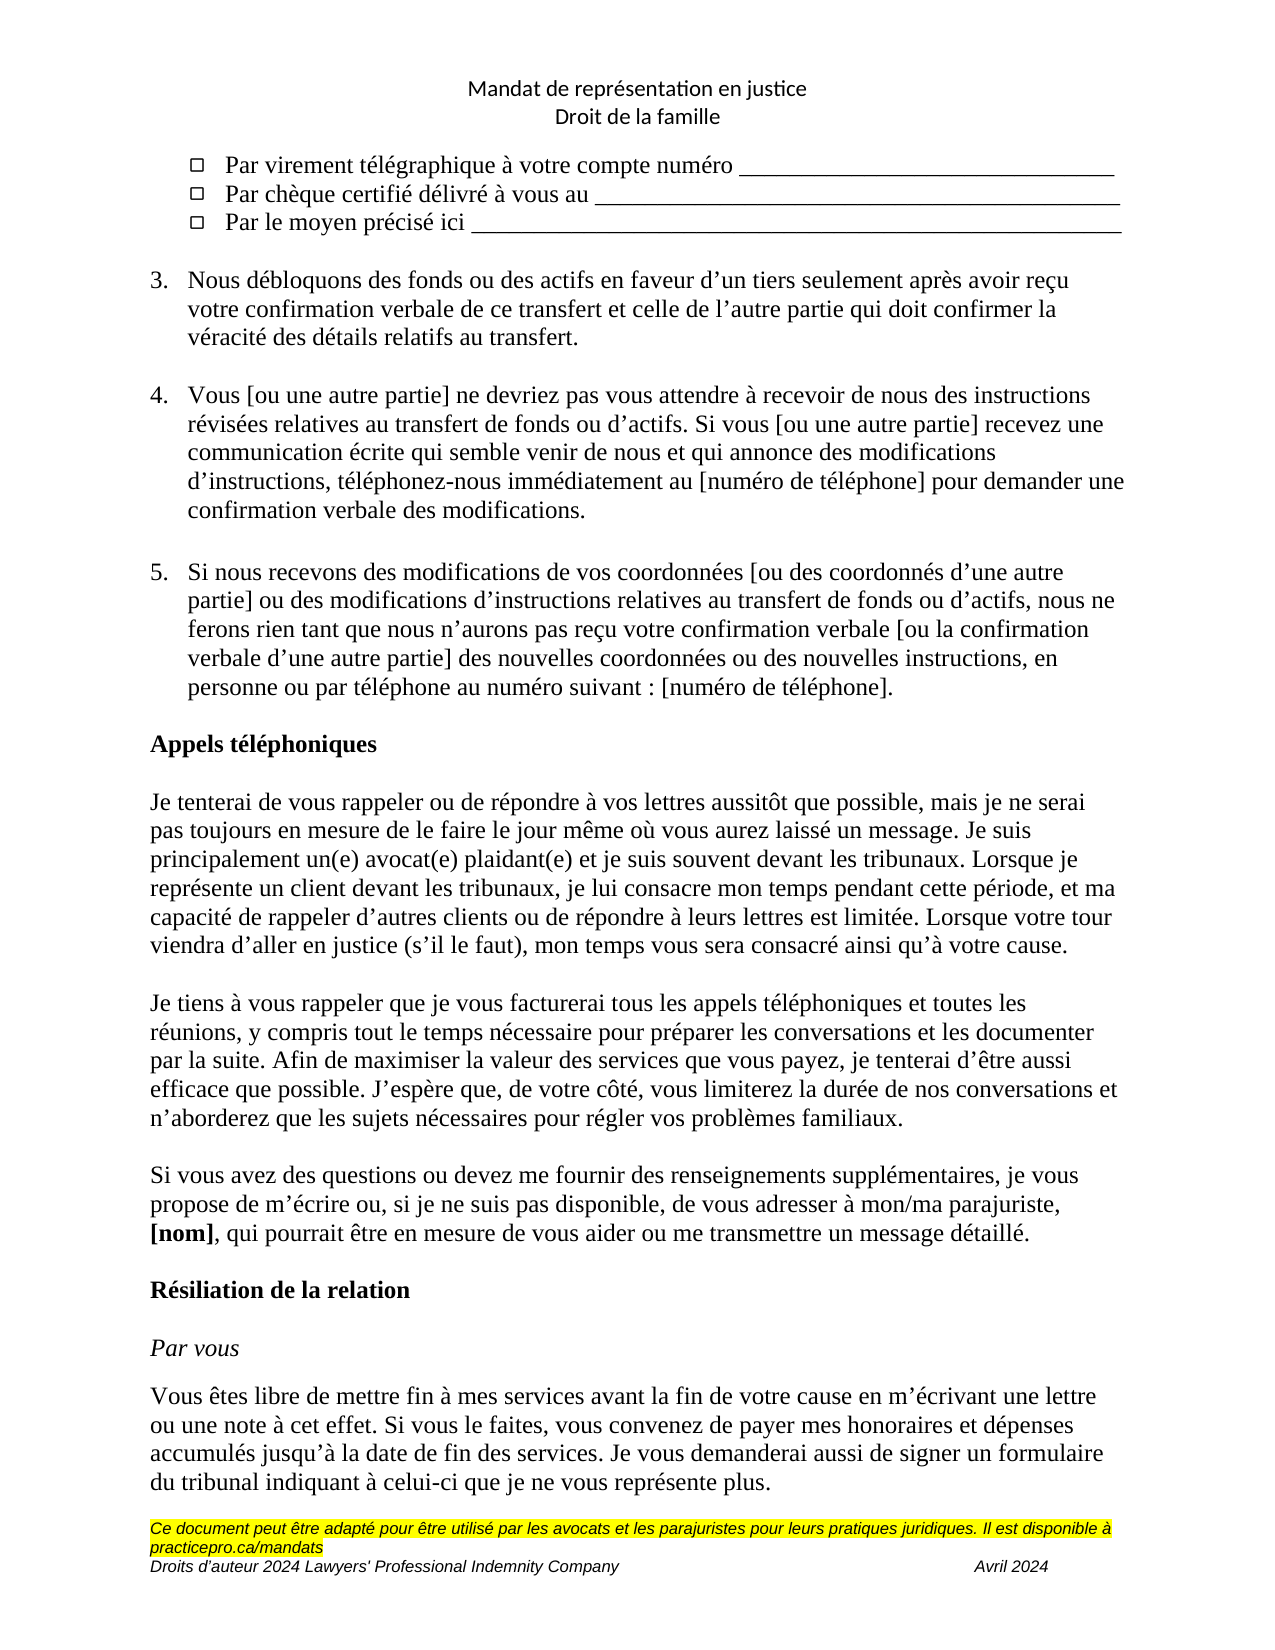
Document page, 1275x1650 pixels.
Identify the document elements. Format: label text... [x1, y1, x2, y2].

list Vous [ou une autre partie] ne devriez pas vous attendre à recevoir de nous des instructions révisées relatives au transfert de fonds ou d’actifs. Si vous [ou une autre partie] recevez une communication écrite qui semble venir de nous et qui annonce des modifications d’instructions, téléphonez-nous immédiatement au [numéro de téléphone] pour demander une confirmation verbale des modifications. [150, 380, 1125, 524]
text Je tenterai de vous rappeler ou de répondre à vos lettres aussitôt que possible, mais je ne serai pas toujours en mesure de le faire le jour même où vous aurez laissé un message. Je suis principalement un(e) avocat(e) plaidant(e) et je suis souvent devant les tribunaux. Lorsque je représente un client devant les tribunaux, je lui consacre mon temps pendant cette période, et ma capacité de rappeler d’autres clients ou de répondre à leurs lettres est limitée. Lorsque votre tour viendra d’aller en justice (s’il le faut), mon temps vous sera consacré ainsi qu’à votre cause. [150, 787, 1125, 959]
text Par vous [150, 1333, 1125, 1362]
text Je tiens à vous rappeler que je vous facturerai tous les appels téléphoniques et toutes les réunions, y compris tout le temps nécessaire pour préparer les conversations et les documenter par la suite. Afin de maximiser la valeur des services que vous payez, je tenterai d’être aussi efficace que possible. J’espère que, de votre côté, vous limiterez la durée de nos conversations et n’aborderez que les sujets nécessaires pour régler vos problèmes familiaux. [150, 988, 1125, 1132]
list Par virement télégraphique à votre compte numéro ______________________________ [187, 150, 1125, 179]
picture [188, 156, 206, 174]
list Si nous recevons des modifications de vos coordonnées [ou des coordonnés d’une autre partie] ou des modifications d’instructions relatives au transfert de fonds ou d’actifs, nous ne ferons rien tant que nous n’aurons pas reçu votre confirmation verbale [ou la confirmation verbale d’une autre partie] des nouvelles coordonnées ou des nouvelles instructions, en personne ou par téléphone au numéro suivant : [numéro de téléphone]. [150, 557, 1125, 701]
list Par chèque certifié délivré à vous au __________________________________________ [187, 179, 1125, 207]
text Appels téléphoniques [150, 729, 1125, 758]
list Par le moyen précisé ici ____________________________________________________ [187, 207, 1125, 236]
text Si vous avez des questions ou devez me fournir des renseignements supplémentaires, je vous propose de m’écrire ou, si je ne suis pas disponible, de vous adresser à mon/ma parajuriste, [nom], qui pourrait être en mesure de vous aider ou me transmettre un message détaillé. [150, 1161, 1125, 1247]
text Résiliation de la relation [150, 1276, 1125, 1304]
text Vous êtes libre de mettre fin à mes services avant la fin de votre cause en m’écrivant une lettre ou une note à cet effet. Si vous le faites, vous convenez de payer mes honoraires et dépenses accumulés jusqu’à la date de fin des services. Je vous demanderai aussi de signer un formulaire du tribunal indiquant à celui-ci que je ne vous représente plus. [150, 1381, 1125, 1496]
picture [188, 214, 206, 231]
list Nous débloquons des fonds ou des actifs en faveur d’un tiers seulement après avoir reçu votre confirmation verbale de ce transfert et celle de l’autre partie qui doit confirmer la véracité des détails relatifs au transfert. [150, 265, 1125, 351]
picture [188, 185, 206, 202]
